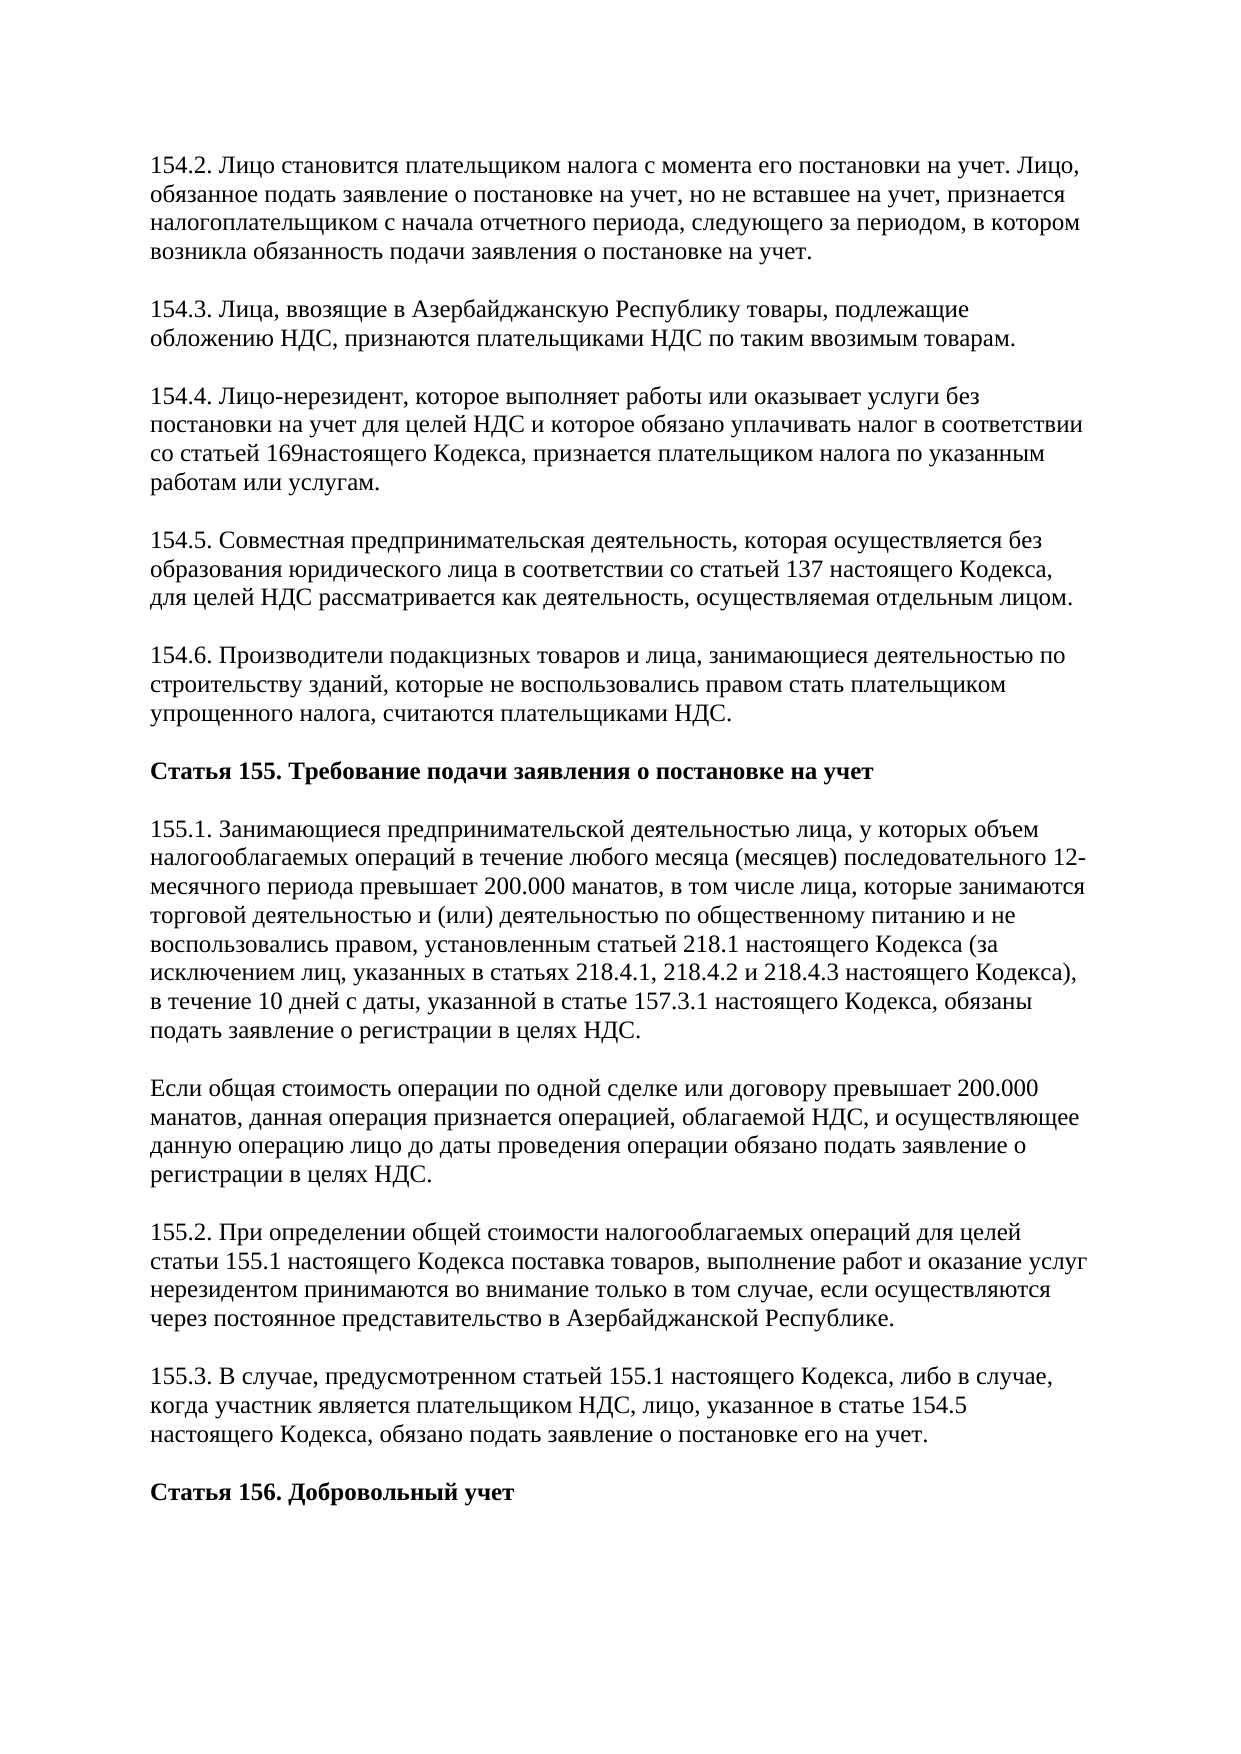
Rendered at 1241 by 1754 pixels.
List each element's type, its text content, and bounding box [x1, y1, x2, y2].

text 155.2. При определении общей стоимости налогооблагаемых операций для целей статьи 155.1 настоящего Кодекса поставка товаров, выполнение работ и оказание услуг нерезидентом принимаются во внимание только в том случае, если осуществляются через постоянное представительство в Азербайджанской Республике. [150, 1217, 1090, 1332]
text Статья 156. Добровольный учет [150, 1477, 1090, 1505]
text 155.1. Занимающиеся предпринимательской деятельностью лица, у которых объем налогооблагаемых операций в течение любого месяца (месяцев) последовательного 12-месячного периода превышает 200.000 манатов, в том числе лица, которые занимаются торговой деятельностью и (или) деятельностью по общественному питанию и не воспользовались правом, установленным статьей 218.1 настоящего Кодекса (за исключением лиц, указанных в статьях 218.4.1, 218.4.2 и 218.4.3 настоящего Кодекса), в течение 10 дней с даты, указанной в статье 157.3.1 настоящего Кодекса, обязаны подать заявление о регистрации в целях НДС. [150, 814, 1090, 1044]
text Статья 155. Требование подачи заявления о постановке на учет [150, 756, 1090, 784]
text 154.3. Лица, ввозящие в Азербайджанскую Республику товары, подлежащие обложению НДС, признаются плательщиками НДС по таким ввозимым товарам. [150, 294, 1090, 352]
text Если общая стоимость операции по одной сделке или договору превышает 200.000 манатов, данная операция признается операцией, облагаемой НДС, и осуществляющее данную операцию лицо до даты проведения операции обязано подать заявление о регистрации в целях НДС. [150, 1073, 1090, 1188]
text 154.5. Совместная предпринимательская деятельность, которая осуществляется без образования юридического лица в соответствии со статьей 137 настоящего Кодекса, для целей НДС рассматривается как деятельность, осуществляемая отдельным лицом. [150, 525, 1090, 611]
text 154.4. Лицо-нерезидент, которое выполняет работы или оказывает услуги без постановки на учет для целей НДС и которое обязано уплачивать налог в соответствии со статьей 169настоящего Кодекса, признается плательщиком налога по указанным работам или услугам. [150, 381, 1090, 496]
text 154.2. Лицо становится плательщиком налога с момента его постановки на учет. Лицо, обязанное подать заявление о постановке на учет, но не вставшее на учет, признается налогоплательщиком с начала отчетного периода, следующего за периодом, в котором возникла обязанность подачи заявления о постановке на учет. [150, 150, 1090, 265]
text 155.3. В случае, предусмотренном статьей 155.1 настоящего Кодекса, либо в случае, когда участник является плательщиком НДС, лицо, указанное в статье 154.5 настоящего Кодекса, обязано подать заявление о постановке его на учет. [150, 1361, 1090, 1447]
text 154.6. Производители подакцизных товаров и лица, занимающиеся деятельностью по строительству зданий, которые не воспользовались правом стать плательщиком упрощенного налога, считаются плательщиками НДС. [150, 640, 1090, 727]
